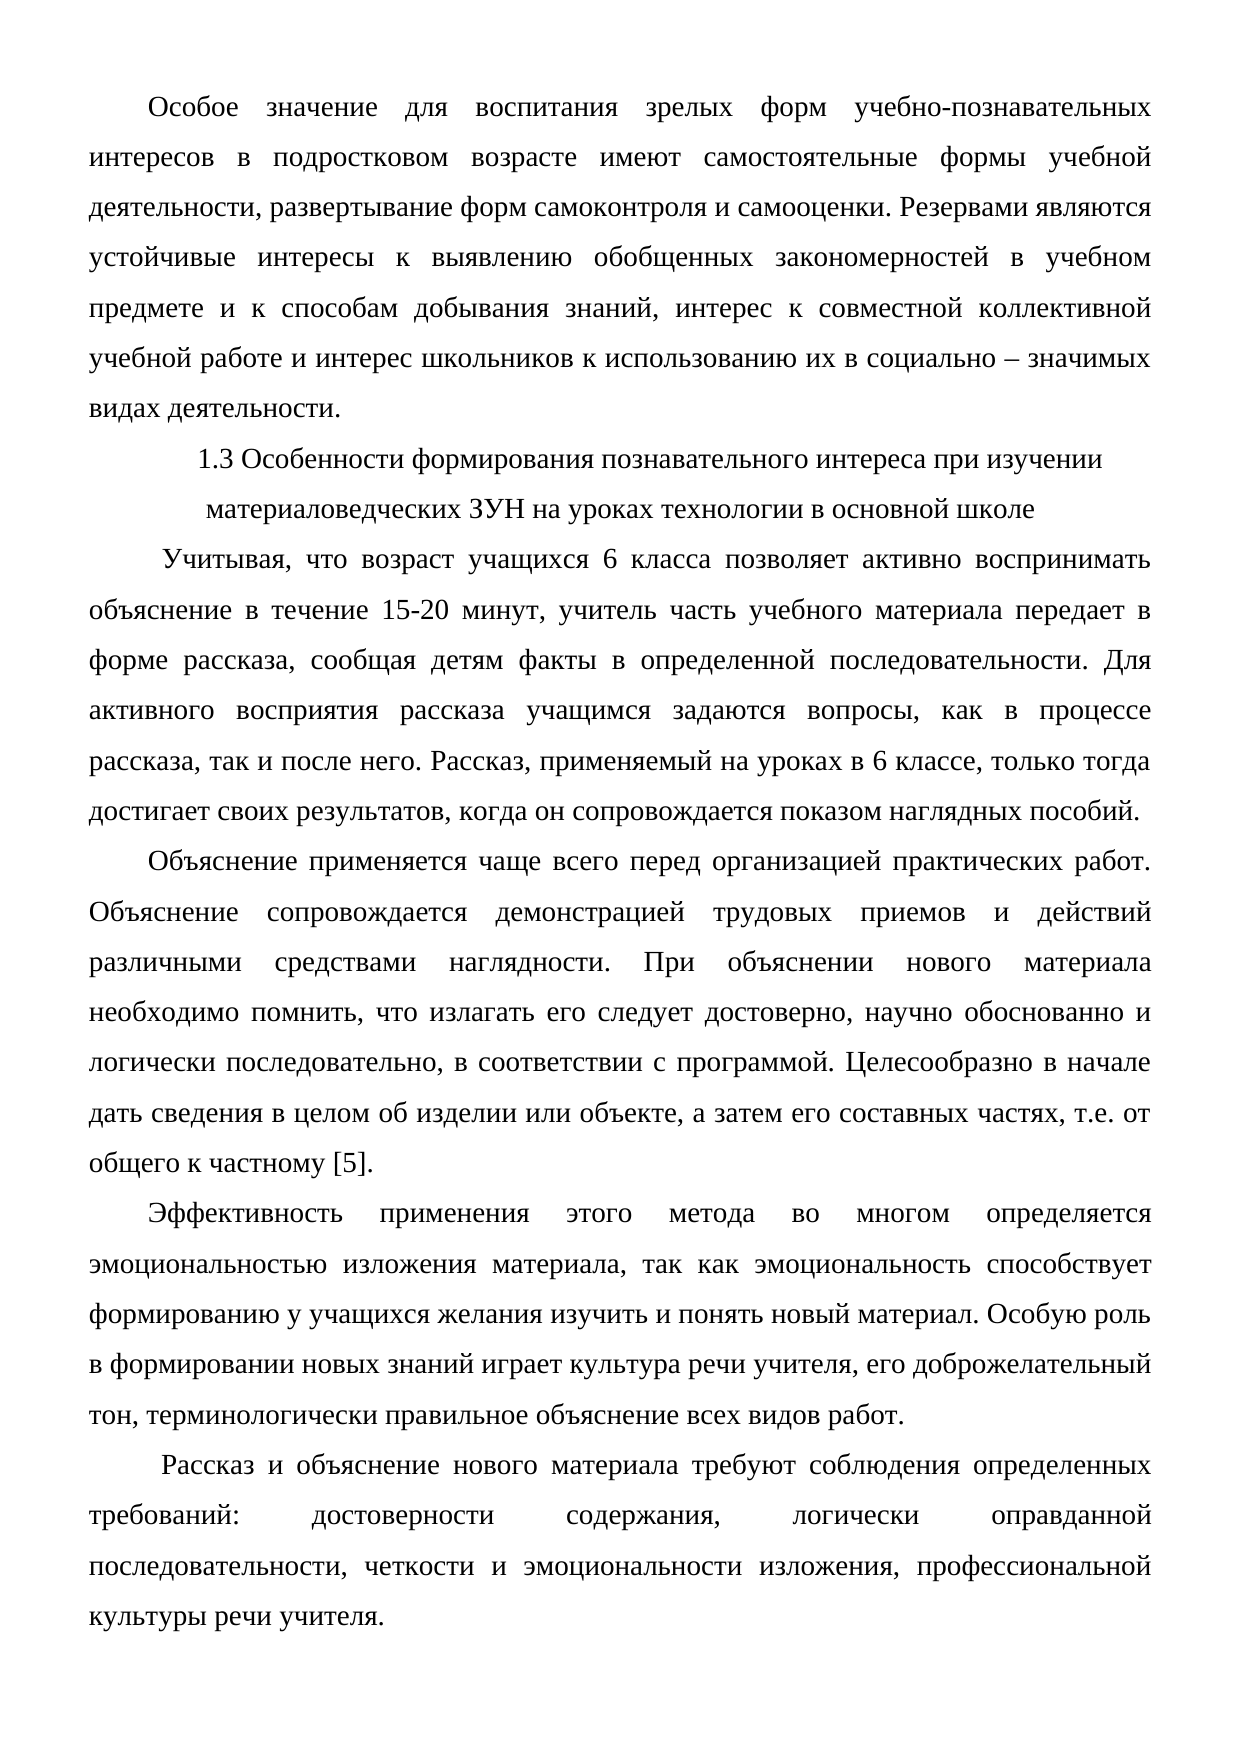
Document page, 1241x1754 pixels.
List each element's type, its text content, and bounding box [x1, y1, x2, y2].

text Особое значение для воспитания зрелых форм учебно-познавательных интересов в подростковом возрасте имеют самостоятельные формы учебной деятельности, развертывание форм самоконтроля и самооценки. Резервами являются устойчивые интересы к выявлению обобщенных закономерностей в учебном предмете и к способам добывания знаний, интерес к совместной коллективной учебной работе и интерес школьников к использованию их в социально – значимых видах деятельности. [89, 89, 1152, 424]
text Учитывая, что возраст учащихся 6 класса позволяет активно воспринимать объяснение в течение 15-20 минут, учитель часть учебного материала передает в форме рассказа, сообщая детям факты в определенной последовательности. Для активного восприятия рассказа учащимся задаются вопросы, как в процессе рассказа, так и после него. Рассказ, применяемый на уроках в 6 классе, только тогда достигает своих результатов, когда он сопровождается показом наглядных пособий. [89, 541, 1152, 827]
text 1.3 Особенности формирования познавательного интереса при изучении материаловедческих ЗУН на уроках технологии в основной школе [89, 441, 1152, 525]
text Эффективность применения этого метода во многом определяется эмоциональностью изложения материала, так как эмоциональность способствует формированию у учащихся желания изучить и понять новый материал. Особую роль в формировании новых знаний играет культура речи учителя, его доброжелательный тон, терминологически правильное объяснение всех видов работ. [89, 1196, 1152, 1430]
text Рассказ и объяснение нового материала требуют соблюдения определенных требований: достоверности содержания, логически оправданной последовательности, четкости и эмоциональности изложения, профессиональной культуры речи учителя. [89, 1447, 1152, 1632]
text Объяснение применяется чаще всего перед организацией практических работ. Объяснение сопровождается демонстрацией трудовых приемов и действий различными средствами наглядности. При объяснении нового материала необходимо помнить, что излагать его следует достоверно, научно обоснованно и логически последовательно, в соответствии с программой. Целесообразно в начале дать сведения в целом об изделии или объекте, а затем его составных частях, т.е. от общего к частному [5]. [89, 843, 1152, 1179]
